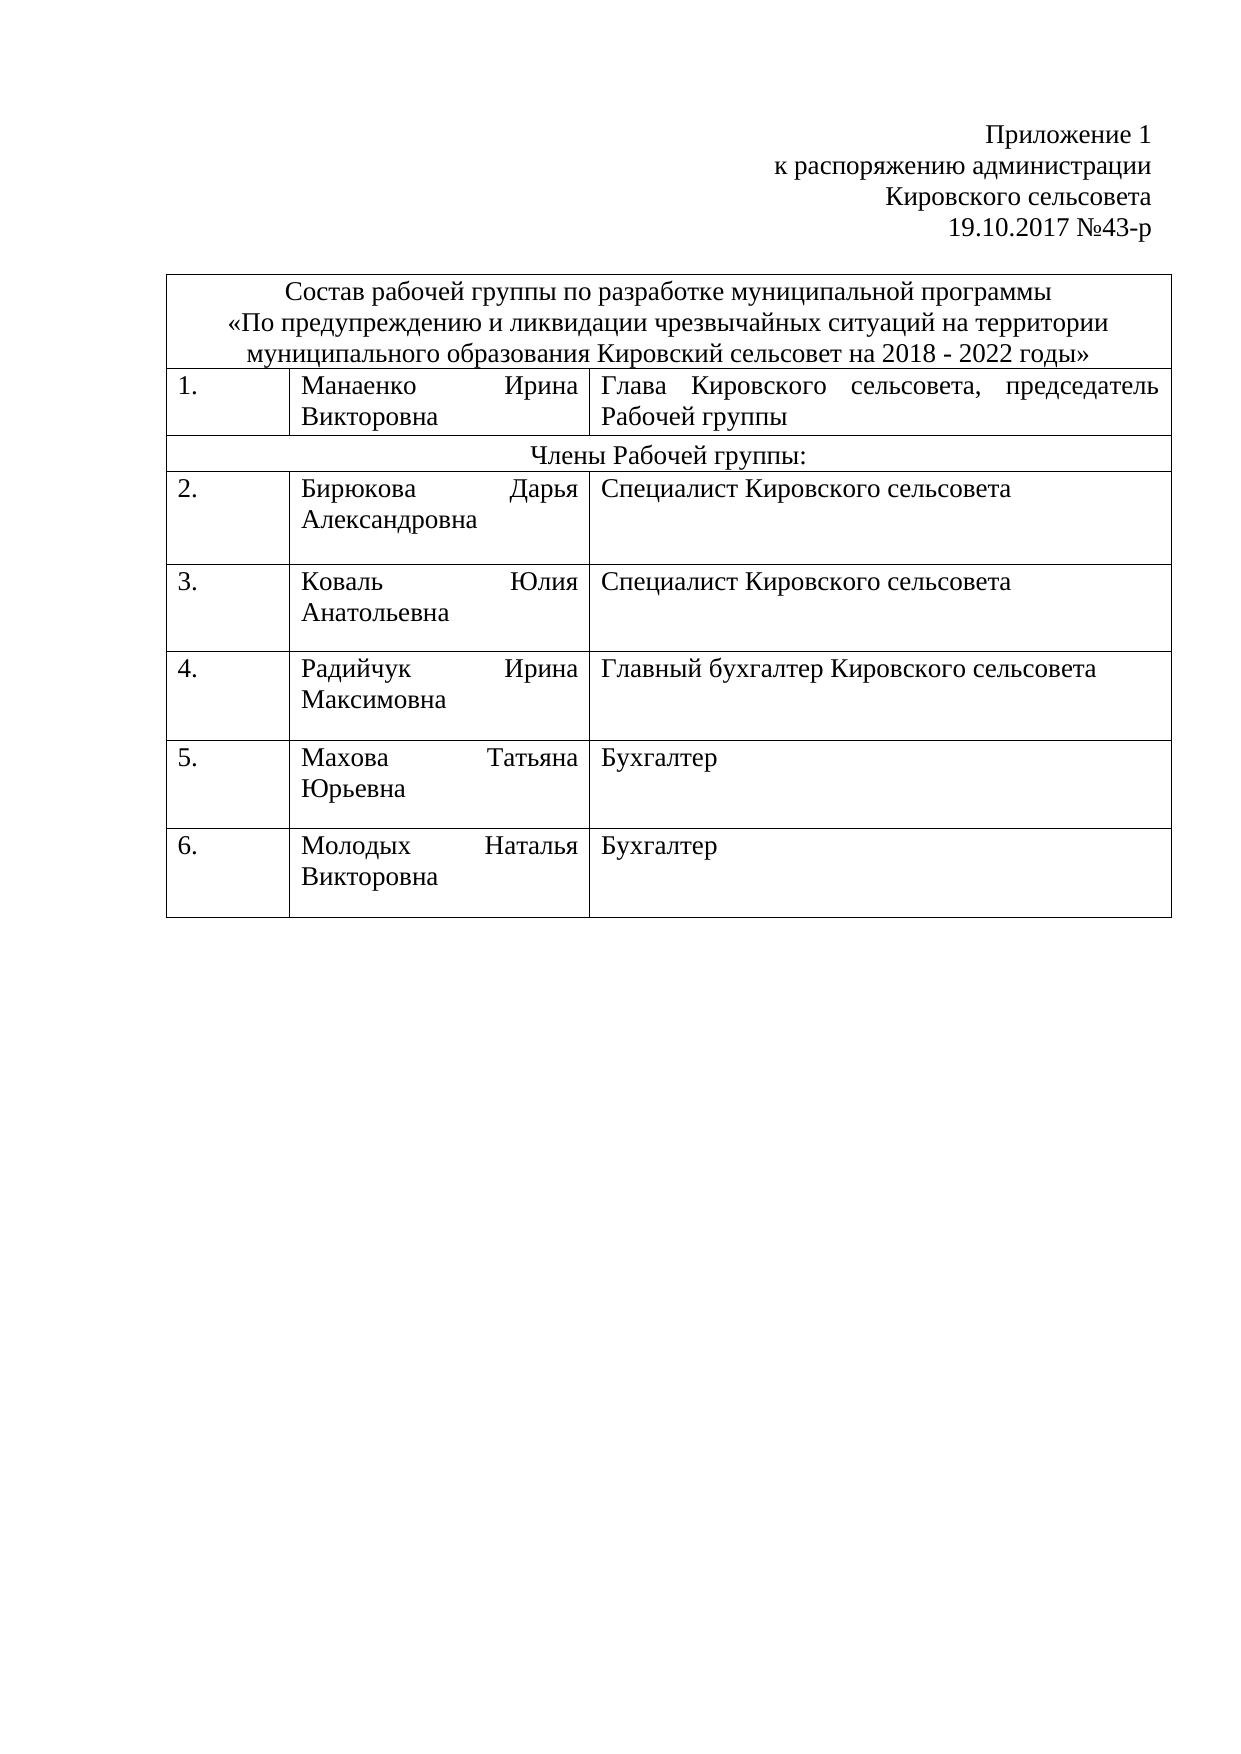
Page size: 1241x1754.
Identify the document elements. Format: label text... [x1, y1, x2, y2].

table_cell Глава Кировского сельсовета, председатель Рабочей группы [590, 369, 1171, 435]
table_cell Манаенко Ирина Викторовна [290, 369, 589, 435]
table_cell 4. [167, 652, 289, 739]
table_cell 3. [167, 565, 289, 651]
table_cell Махова Татьяна Юрьевна [290, 741, 589, 828]
table_cell Бухгалтер [590, 829, 1171, 917]
table_cell Специалист Кировского сельсовета [590, 565, 1171, 651]
text к распоряжению администрации [177, 149, 1152, 180]
table_header Состав рабочей группы по разработке муниципальной программы «По предупреждению и ликвидации чрезвычайных ситуаций на территории муниципального образования Кировский сельсовет на 2018 - 2022 годы» [167, 275, 1171, 368]
table_cell 2. [167, 472, 289, 564]
table_cell Радийчук Ирина Максимовна [290, 652, 589, 739]
table_cell Молодых Наталья Викторовна [290, 829, 589, 917]
table_cell Главный бухгалтер Кировского сельсовета [590, 652, 1171, 739]
table_cell Специалист Кировского сельсовета [590, 472, 1171, 564]
table_cell 6. [167, 829, 289, 917]
table_cell Бирюкова Дарья Александровна [290, 472, 589, 564]
table_cell Коваль Юлия Анатольевна [290, 565, 589, 651]
text 19.10.2017 №43-р [177, 212, 1152, 243]
table_cell 5. [167, 741, 289, 828]
table_cell Бухгалтер [590, 741, 1171, 828]
text Кировского сельсовета [177, 180, 1152, 212]
table_cell 1. [167, 369, 289, 435]
table_cell Члены Рабочей группы: [167, 436, 1171, 471]
text Приложение 1 [177, 118, 1152, 149]
